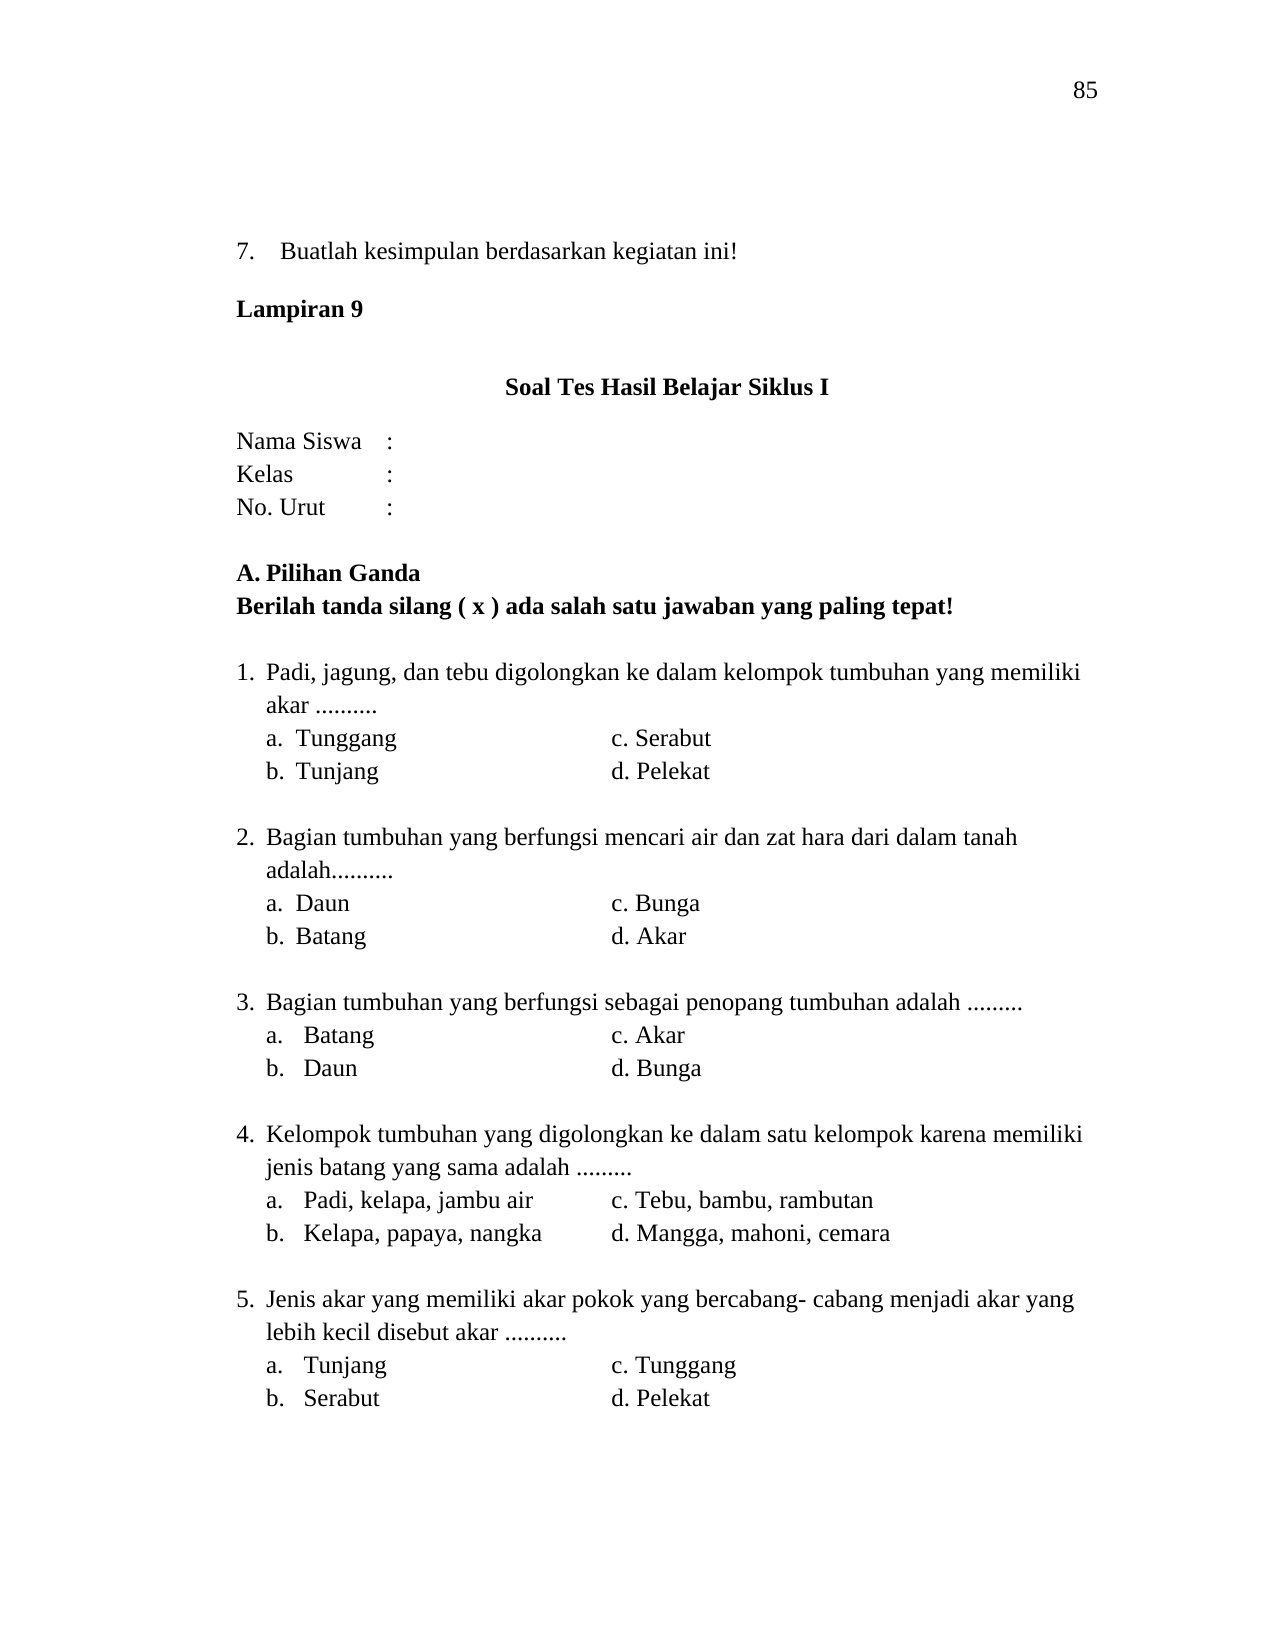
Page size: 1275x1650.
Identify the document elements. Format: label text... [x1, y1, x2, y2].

text No. Urut : [236, 492, 1098, 521]
list Tunggang c. Serabut [266, 723, 1098, 752]
text Soal Tes Hasil Belajar Siklus I [236, 372, 1098, 401]
list Jenis akar yang memiliki akar pokok yang bercabang- cabang menjadi akar yang lebih kecil disebut akar .......... [236, 1284, 1098, 1346]
list Tunjang c. Tunggang [266, 1351, 1098, 1379]
text 7. Buatlah kesimpulan berdasarkan kegiatan ini! [236, 236, 1098, 265]
list Kelompok tumbuhan yang digolongkan ke dalam satu kelompok karena memiliki jenis batang yang sama adalah ......... [236, 1119, 1098, 1181]
list Padi, kelapa, jambu air c. Tebu, bambu, rambutan [266, 1185, 1098, 1214]
list Kelapa, papaya, nangka d. Mangga, mahoni, cemara [266, 1218, 1098, 1247]
list Padi, jagung, dan tebu digolongkan ke dalam kelompok tumbuhan yang memiliki akar .......... [236, 657, 1098, 719]
list Serabut d. Pelekat [266, 1383, 1098, 1412]
list Bagian tumbuhan yang berfungsi mencari air dan zat hara dari dalam tanah adalah.......... [236, 822, 1098, 884]
list Pilihan Ganda [236, 558, 1098, 587]
list Batang c. Akar [266, 1020, 1098, 1049]
list Daun c. Bunga [266, 888, 1098, 917]
list Bagian tumbuhan yang berfungsi sebagai penopang tumbuhan adalah ......... [236, 987, 1098, 1016]
list Tunjang d. Pelekat [266, 756, 1098, 785]
list Berilah tanda silang ( x ) ada salah satu jawaban yang paling tepat! [236, 591, 1098, 620]
list Daun d. Bunga [266, 1053, 1098, 1082]
text Lampiran 9 [236, 294, 1098, 322]
list Batang d. Akar [266, 921, 1098, 950]
text Kelas : [236, 459, 1098, 488]
text Nama Siswa : [236, 426, 1098, 455]
